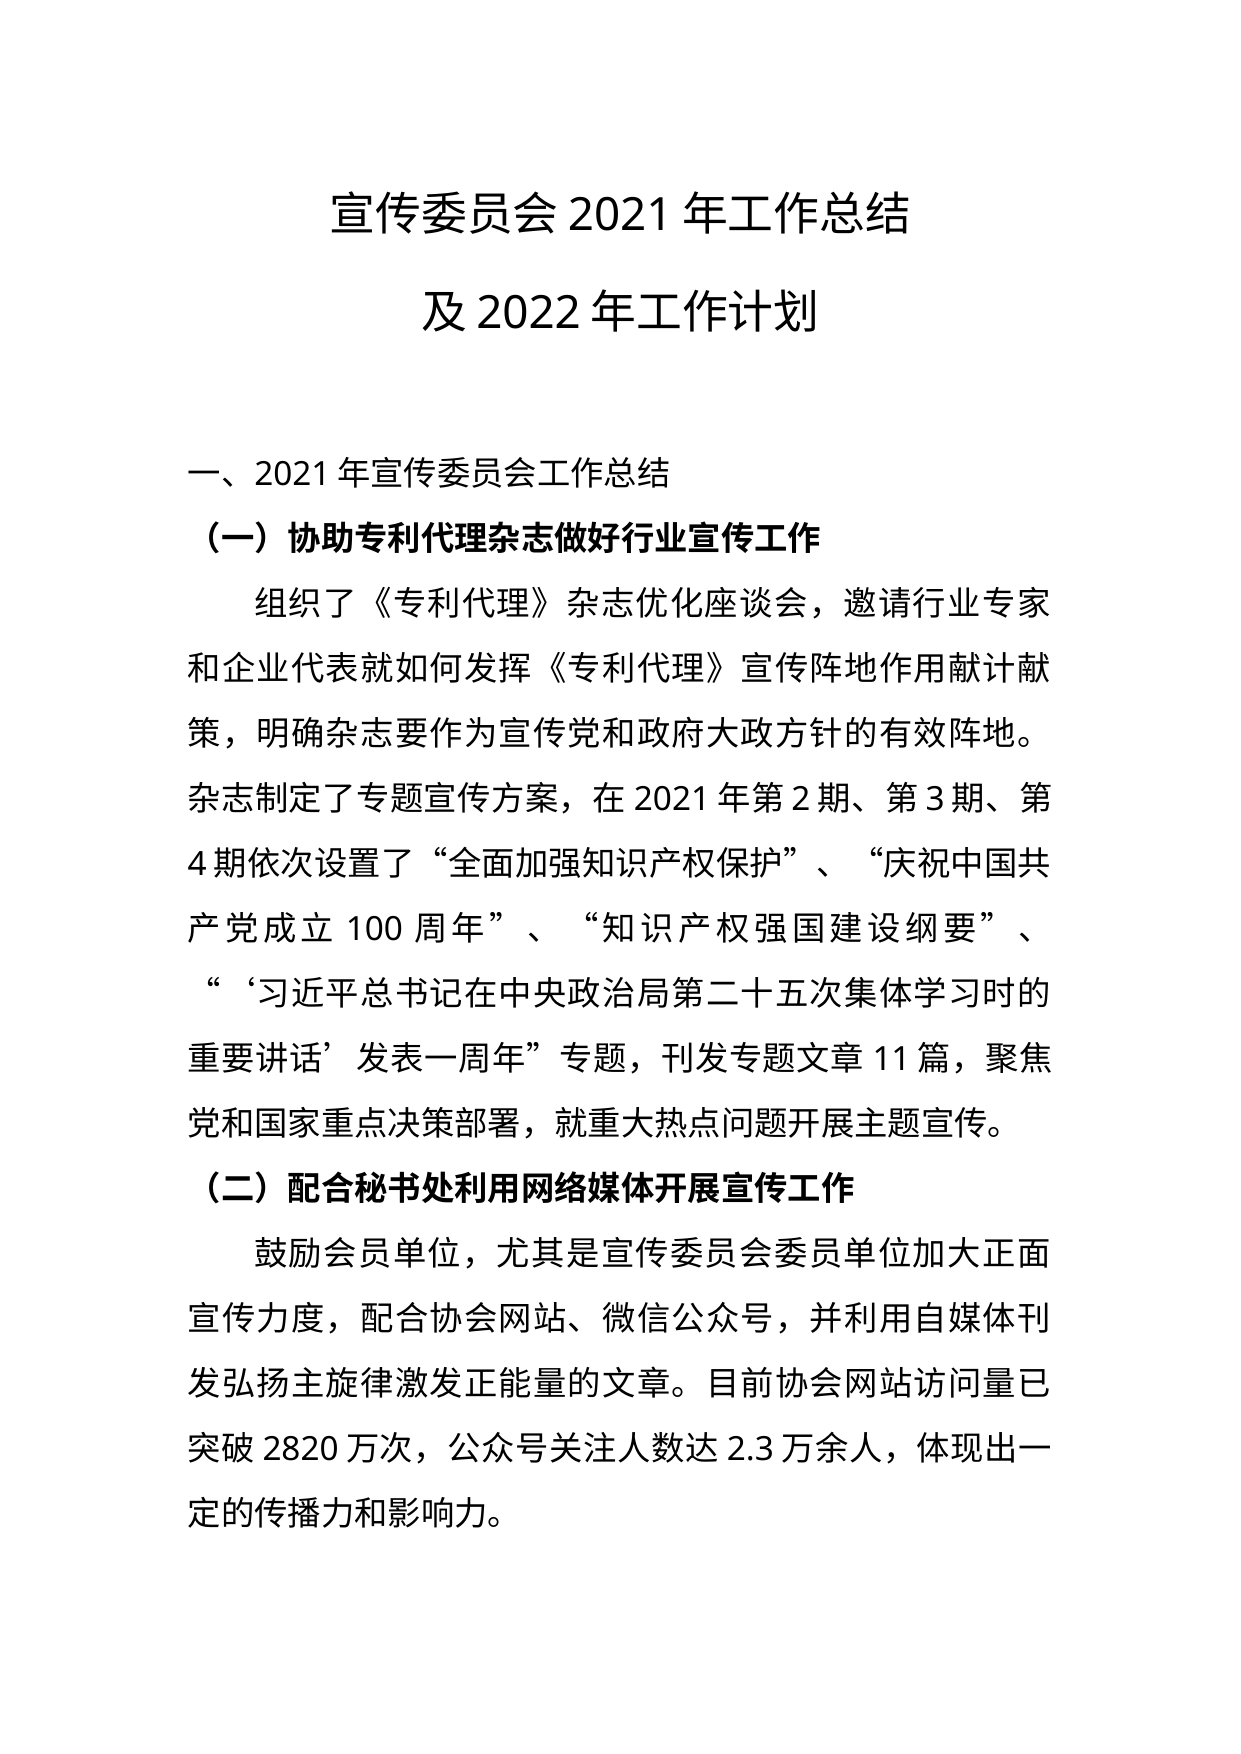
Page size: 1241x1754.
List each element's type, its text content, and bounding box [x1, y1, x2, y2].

text 一、2021年宣传委员会工作总结 [187, 438, 1053, 503]
text 鼓励会员单位，尤其是宣传委员会委员单位加大正面宣传力度，配合协会网站、微信公众号，并利用自媒体刊发弘扬主旋律激发正能量的文章。目前协会网站访问量已突破2820万次，公众号关注人数达2.3万余人，体现出一定的传播力和影响力。 [187, 1218, 1053, 1543]
text （一）协助专利代理杂志做好行业宣传工作 [187, 503, 1053, 568]
text 及2022年工作计划 [187, 259, 1053, 357]
text 宣传委员会2021年工作总结 [187, 162, 1053, 259]
text （二）配合秘书处利用网络媒体开展宣传工作 [187, 1153, 1053, 1218]
text 组织了《专利代理》杂志优化座谈会，邀请行业专家和企业代表就如何发挥《专利代理》宣传阵地作用献计献策，明确杂志要作为宣传党和政府大政方针的有效阵地。杂志制定了专题宣传方案，在2021年第2期、第3期、第4期依次设置了“全面加强知识产权保护”、“庆祝中国共产党成立100周年”、“知识产权强国建设纲要”、“‘习近平总书记在中央政治局第二十五次集体学习时的重要讲话’发表一周年”专题，刊发专题文章11篇，聚焦党和国家重点决策部署，就重大热点问题开展主题宣传。 [187, 568, 1053, 1153]
